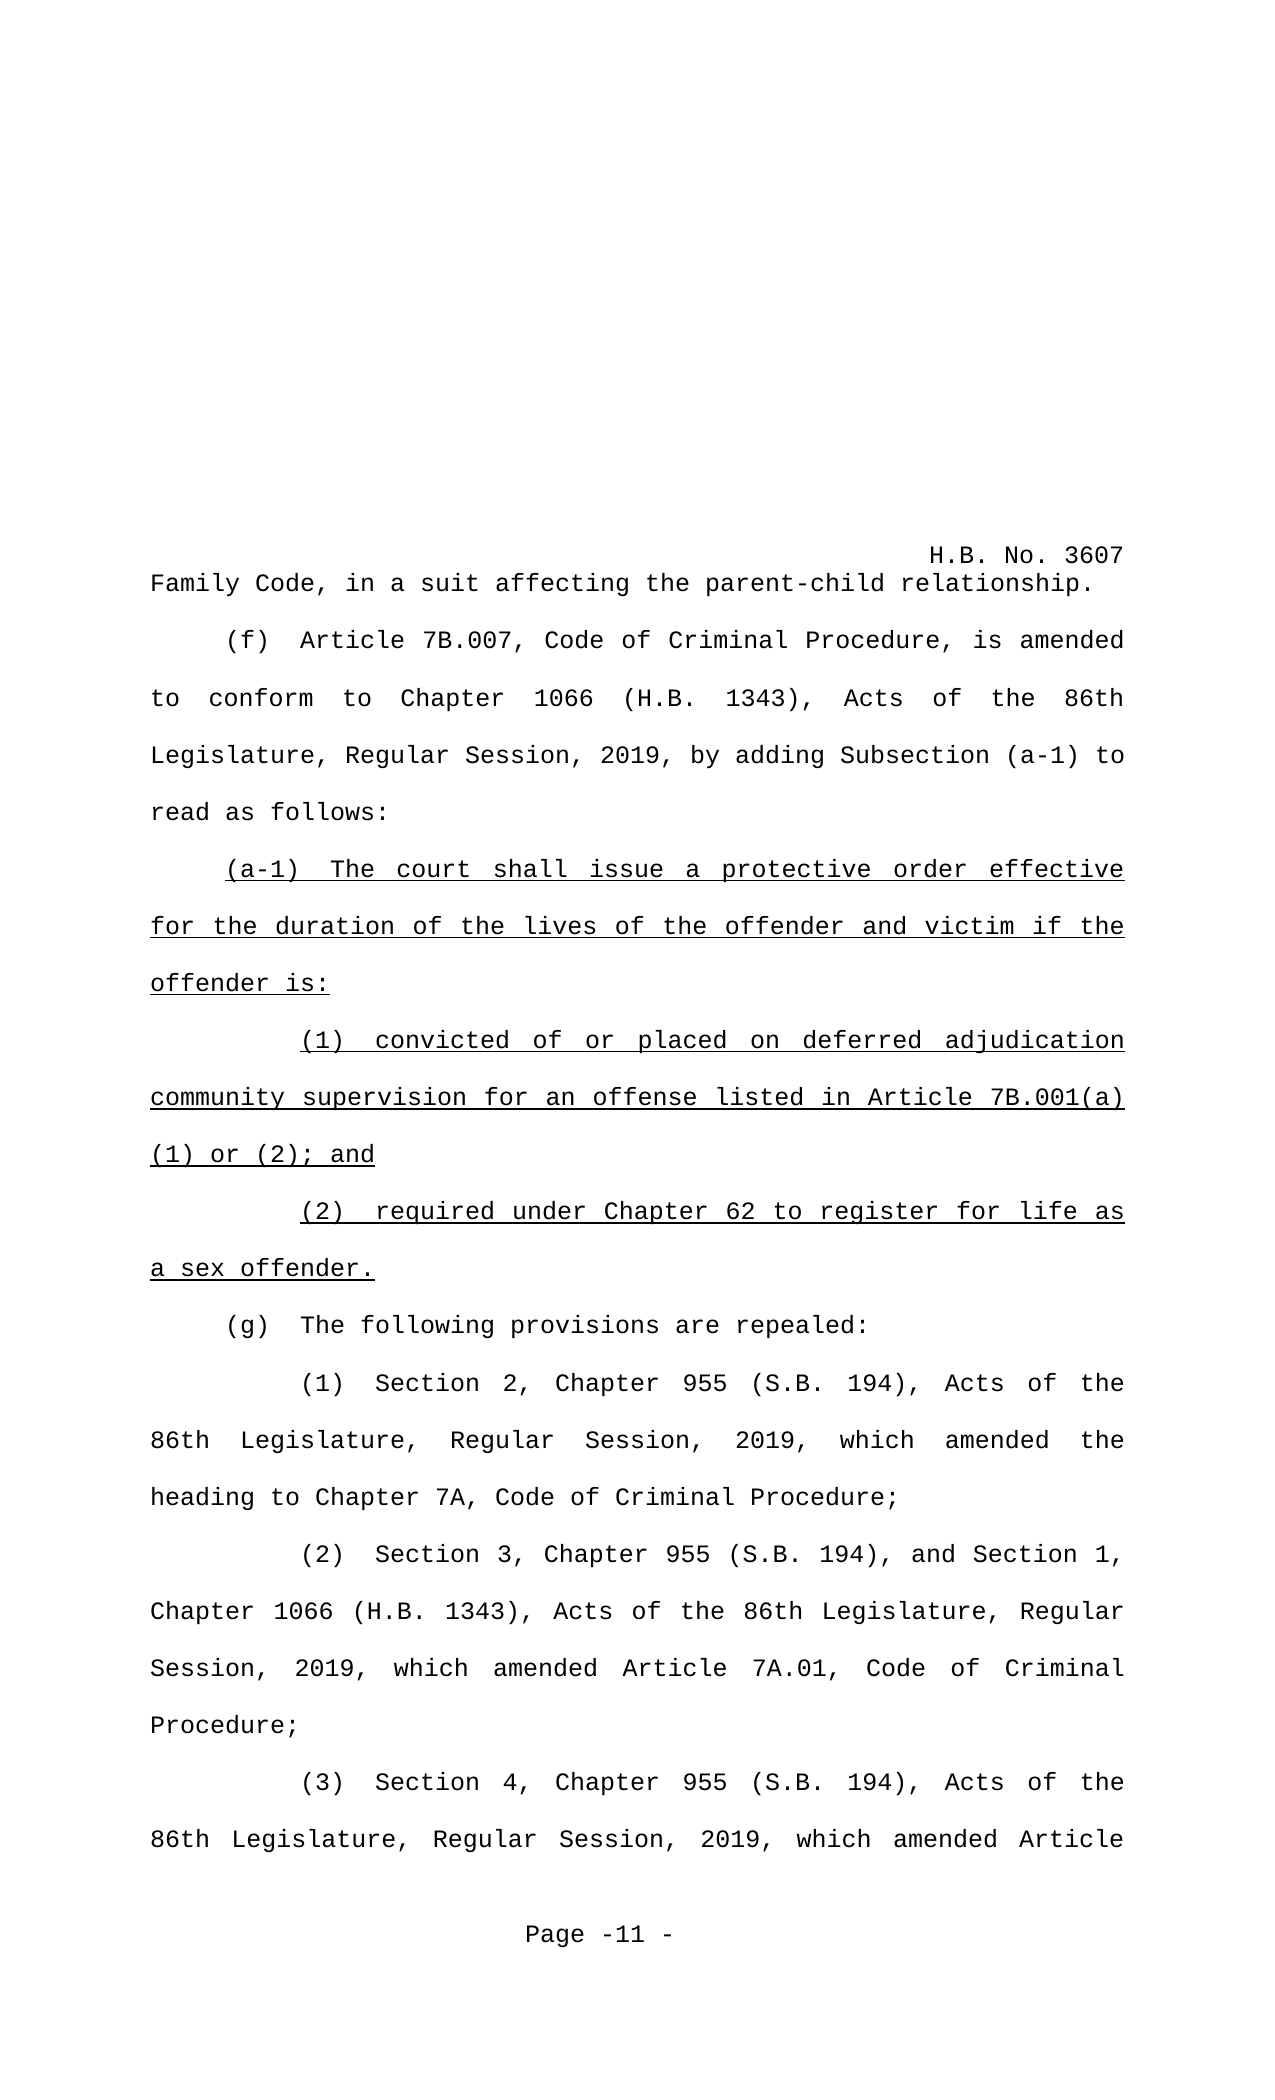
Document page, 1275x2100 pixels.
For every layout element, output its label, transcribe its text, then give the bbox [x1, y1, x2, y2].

text (g) The following provisions are repealed: [150, 1313, 1125, 1341]
text (2) required under Chapter 62 to register for life as a sex offender. [150, 1199, 1125, 1284]
text (f) Article 7B.007, Code of Criminal Procedure, is amended to conform to Chapter 1066 (H.B. 1343), Acts of the 86th Legislature, Regular Session, 2019, by adding Subsection (a-1) to read as follows: [150, 628, 1125, 828]
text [150, 1769, 1125, 1855]
text (a-1) The court shall issue a protective order effective for the duration of the lives of the offender and victim if the offender is: [150, 856, 1125, 937]
text (1) Section 2, Chapter 955 (S.B. 194), Acts of the 86th Legislature, Regular Session, 2019, which amended the heading to Chapter 7A, Code of Criminal Procedure; [150, 1370, 1125, 1513]
text (1) convicted of or placed on deferred adjudication community supervision for an offense listed in Article 7B.001(a)(1) or (2); and [150, 1110, 1125, 1170]
text (2) Section 3, Chapter 955 (S.B. 194), and Section 1, Chapter 1066 (H.B. 1343), Acts of the 86th Legislature, Regular Session, 2019, which amended Article 7A.01, Code of Criminal Procedure; [150, 1541, 1125, 1741]
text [150, 571, 1125, 599]
text (1) convicted of or placed on deferred adjudication community supervision for an offense listed in Article 7B.001(a)(1) or (2); and [150, 1027, 1125, 1108]
text (a-1) The court shall issue a protective order effective for the duration of the lives of the offender and victim if the offender is: [150, 938, 1125, 999]
